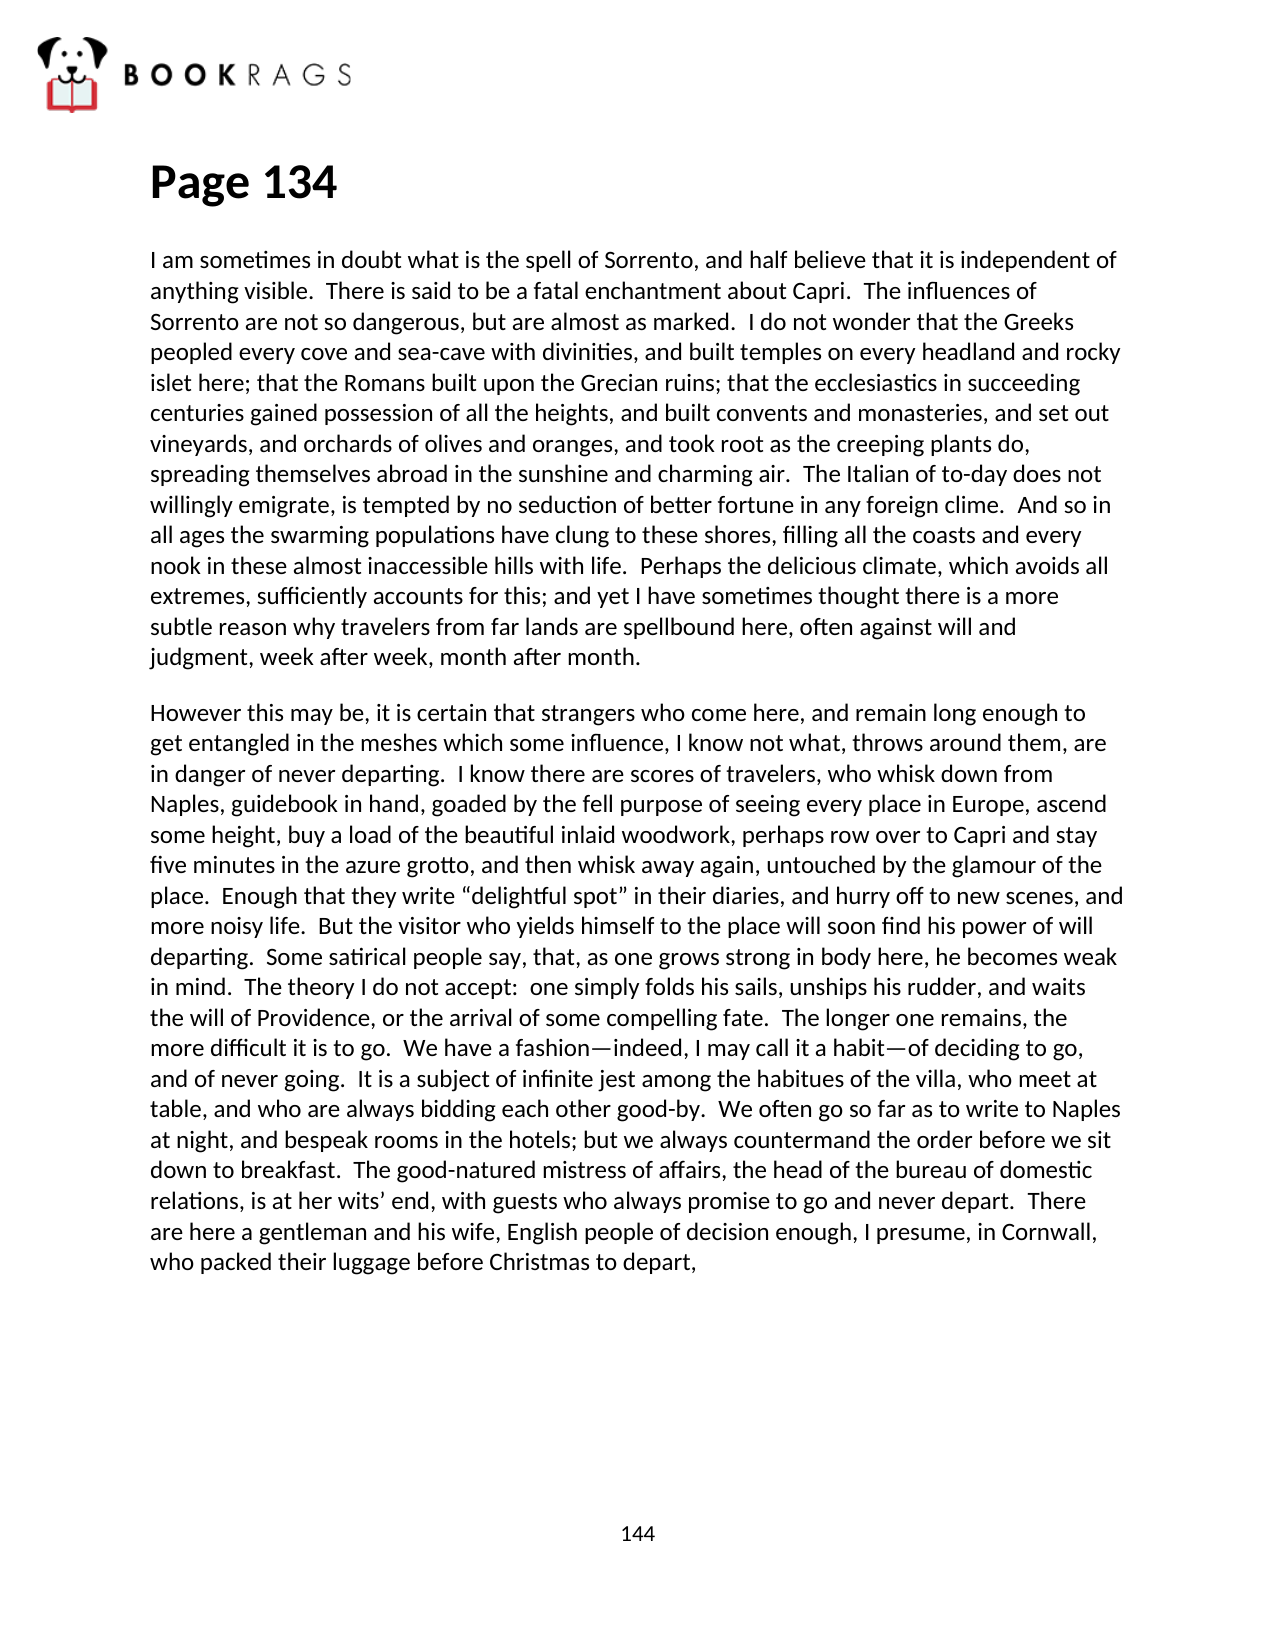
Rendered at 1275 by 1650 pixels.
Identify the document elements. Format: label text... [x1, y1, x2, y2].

picture [37, 37, 351, 113]
text I am sometimes in doubt what is the spell of Sorrento, and half believe that it is independent of anything visible. There is said to be a fatal enchantment about Capri. The influences of Sorrento are not so dangerous, but are almost as marked. I do not wonder that the Greeks peopled every cove and sea-cave with divinities, and built temples on every headland and rocky islet here; that the Romans built upon the Grecian ruins; that the ecclesiastics in succeeding centuries gained possession of all the heights, and built convents and monasteries, and set out vineyards, and orchards of olives and oranges, and took root as the creeping plants do, spreading themselves abroad in the sunshine and charming air. The Italian of to-day does not willingly emigrate, is tempted by no seduction of better fortune in any foreign clime. And so in all ages the swarming populations have clung to these shores, filling all the coasts and every nook in these almost inaccessible hills with life. Perhaps the delicious climate, which avoids all extremes, sufficiently accounts for this; and yet I have sometimes thought there is a more subtle reason why travelers from far lands are spellbound here, often against will and judgment, week after week, month after month. [150, 244, 1125, 672]
text Page 134 [150, 150, 1125, 211]
text However this may be, it is certain that strangers who come here, and remain long enough to get entangled in the meshes which some influence, I know not what, throws around them, are in danger of never departing. I know there are scores of travelers, who whisk down from Naples, guidebook in hand, goaded by the fell purpose of seeing every place in Europe, ascend some height, buy a load of the beautiful inlaid woodwork, perhaps row over to Capri and stay five minutes in the azure grotto, and then whisk away again, untouched by the glamour of the place. Enough that they write “delightful spot” in their diaries, and hurry off to new scenes, and more noisy life. But the visitor who yields himself to the place will soon find his power of will departing. Some satirical people say, that, as one grows strong in body here, he becomes weak in mind. The theory I do not accept: one simply folds his sails, unships his rudder, and waits the will of Providence, or the arrival of some compelling fate. The longer one remains, the more difficult it is to go. We have a fashion—­indeed, I may call it a habit—­of deciding to go, and of never going. It is a subject of infinite jest among the habitues of the villa, who meet at table, and who are always bidding each other good-by. We often go so far as to write to Naples at night, and bespeak rooms in the hotels; but we always countermand the order before we sit down to breakfast. The good-natured mistress of affairs, the head of the bureau of domestic relations, is at her wits’ end, with guests who always promise to go and never depart. There are here a gentleman and his wife, English people of decision enough, I presume, in Cornwall, who packed their luggage before Christmas to depart, [150, 697, 1125, 1277]
